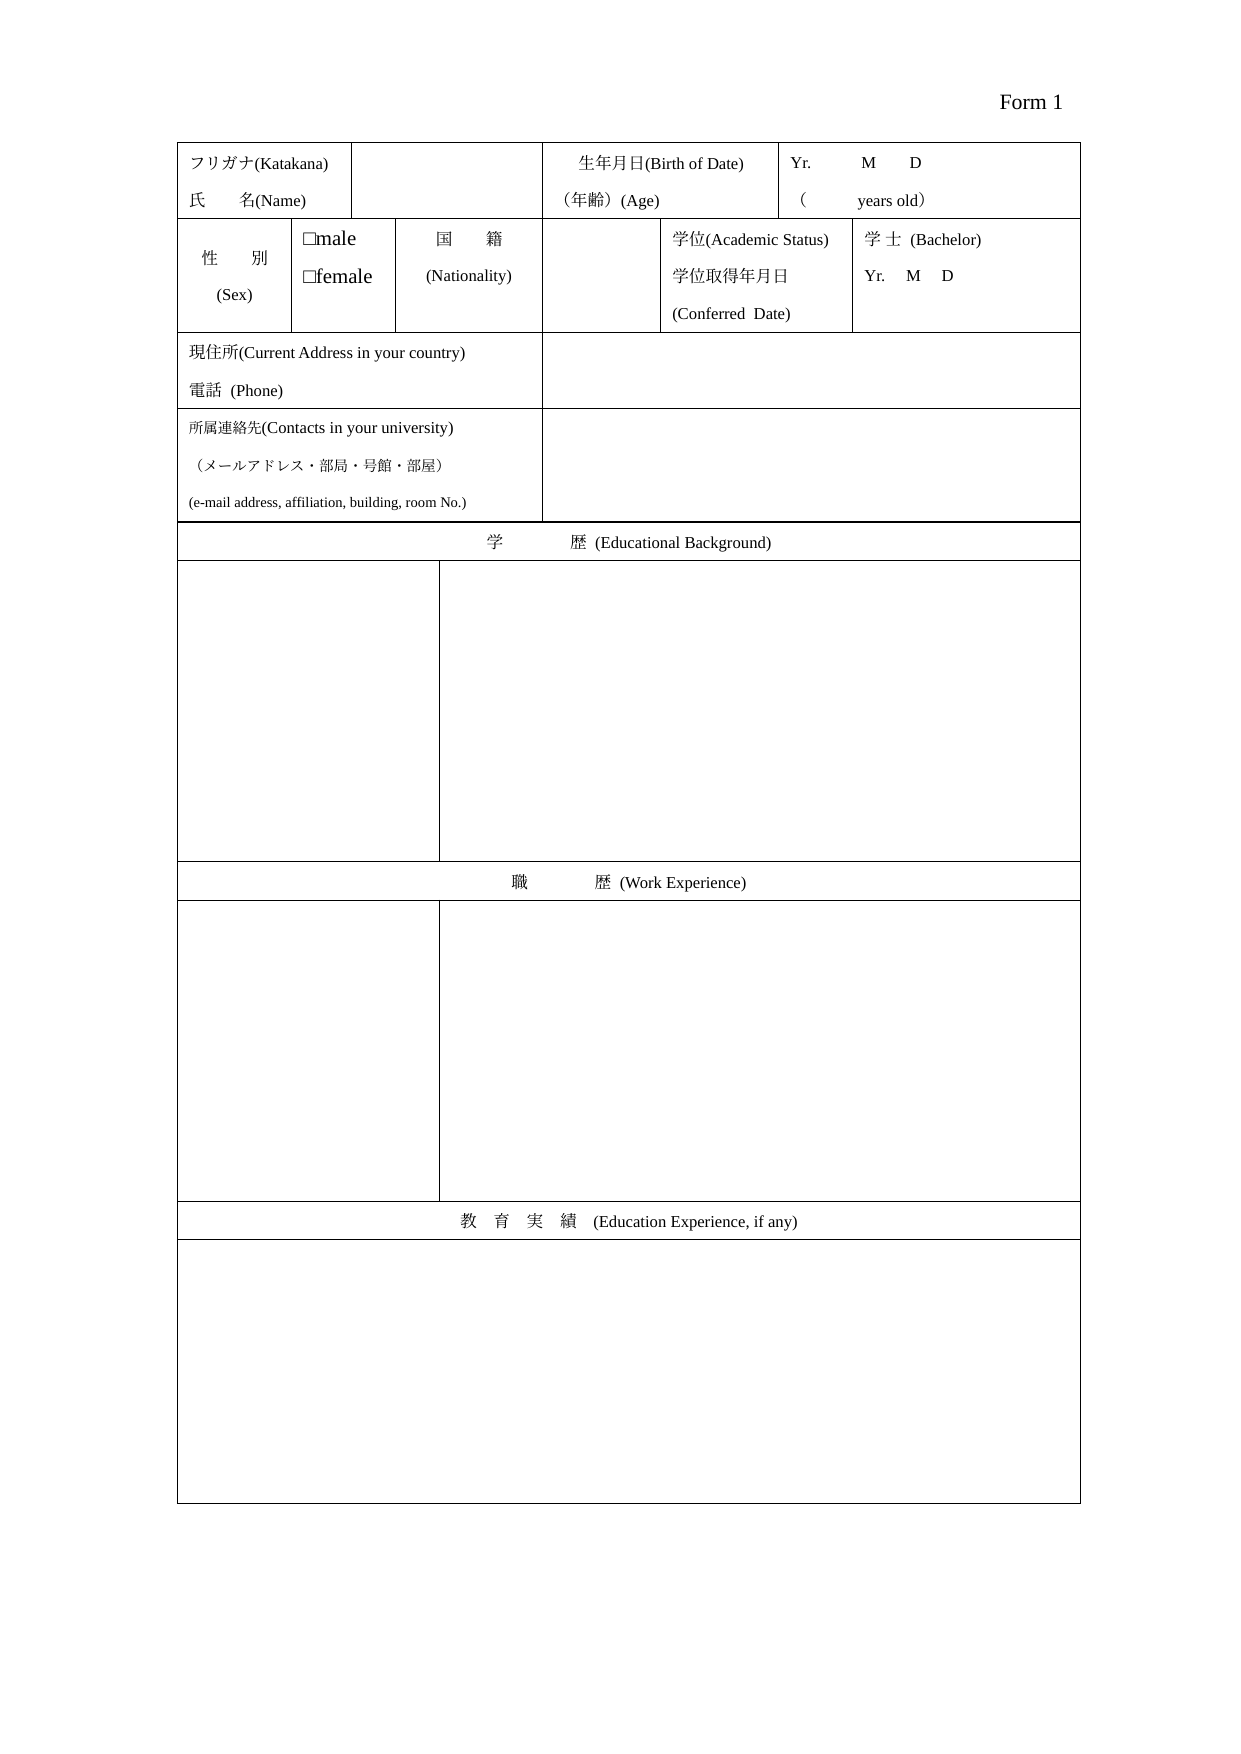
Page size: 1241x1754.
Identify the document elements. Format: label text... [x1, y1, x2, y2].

table_cell [178, 1240, 1080, 1503]
table_cell 学 士 (Bachelor) Yr. M D [853, 219, 1080, 332]
table_cell □male □female [292, 219, 395, 332]
table_cell 学 歴 (Educational Background) [178, 523, 1080, 560]
table_cell 性 別 (Sex) [178, 219, 291, 332]
table_cell [543, 219, 660, 332]
table_cell [543, 333, 1080, 408]
table_header [352, 143, 542, 218]
table_cell 職 歴 (Work Experience) [178, 862, 1080, 899]
table_cell 教 育 実 績 (Education Experience, if any) [178, 1202, 1080, 1239]
table_header 生年月日(Birth of Date) （年齢）(Age) [543, 143, 778, 218]
table_cell [178, 901, 439, 1201]
table_cell [543, 409, 1080, 521]
table_cell 学位(Academic Status) 学位取得年月日 (Conferred Date) [661, 219, 852, 332]
table_cell [440, 901, 1080, 1201]
table_cell [178, 561, 439, 861]
table_cell [440, 561, 1080, 861]
table_cell 現住所(Current Address in your country) 電話 (Phone) [178, 333, 542, 408]
table_header フリガナ(Katakana) 氏 名(Name) [178, 143, 351, 218]
table_header Yr. M D （ years old） [779, 143, 1080, 218]
table_cell 所属連絡先(Contacts in your university) （メールアドレス・部局・号館・部屋） (e-mail address, affiliation, building, room No.) [178, 409, 542, 521]
table_cell 国 籍 (Nationality) [396, 219, 542, 332]
